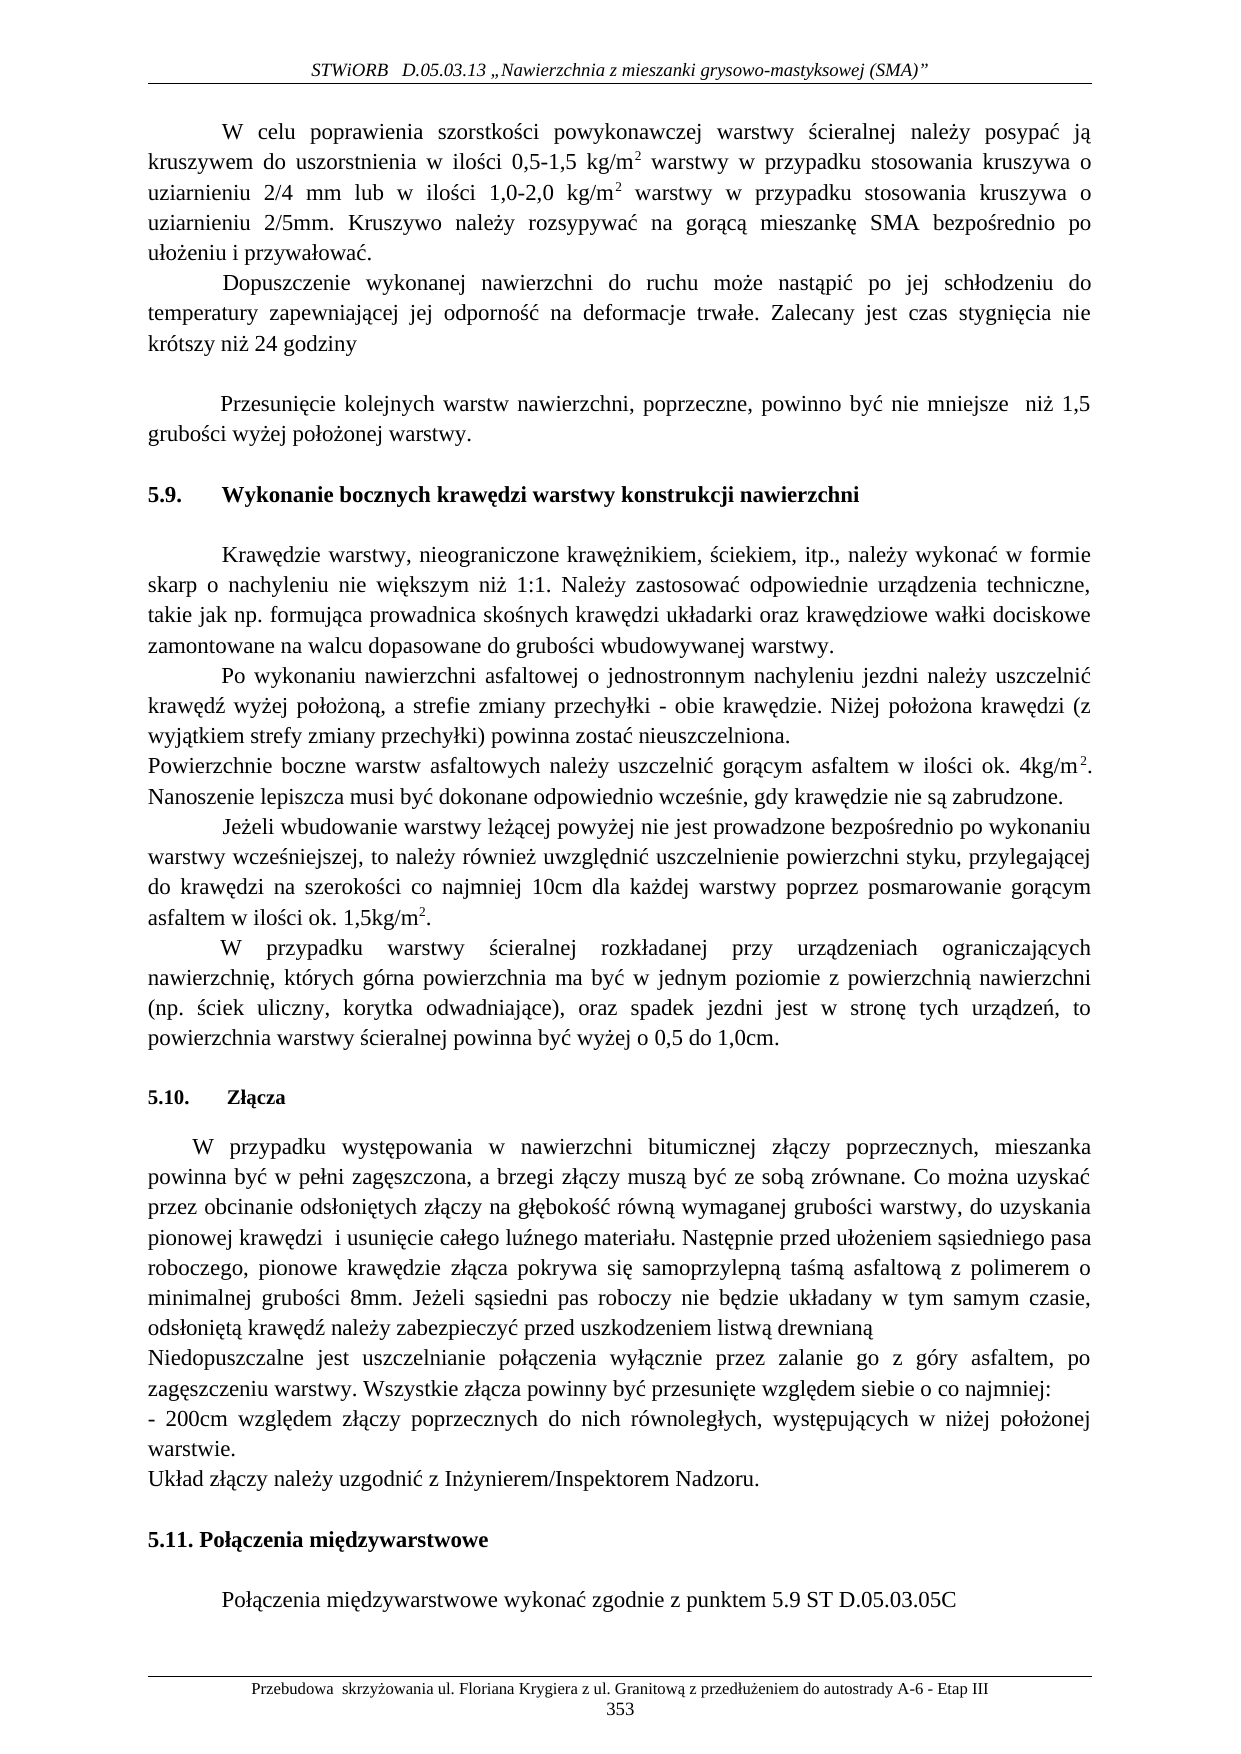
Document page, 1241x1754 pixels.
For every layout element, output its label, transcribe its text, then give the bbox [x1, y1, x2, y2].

text 5.10. Złącza [148, 1085, 1092, 1109]
text W przypadku warstwy ścieralnej rozkładanej przy urządzeniach ograniczających nawierzchnię, których górna powierzchnia ma być w jednym poziomie z powierzchnią nawierzchni (np. ściek uliczny, korytka odwadniające), oraz spadek jezdni jest w stronę tych urządzeń, to powierzchnia warstwy ścieralnej powinna być wyżej o 0,5 do 1,0cm. [148, 934, 1092, 1051]
text 5.11. Połączenia międzywarstwowe [148, 1526, 1092, 1552]
text Powierzchnie boczne warstw asfaltowych należy uszczelnić gorącym asfaltem w ilości ok. 4kg/m2. Nanoszenie lepiszcza musi być dokonane odpowiednio wcześnie, gdy krawędzie nie są zabrudzone. [148, 752, 1092, 809]
text Dopuszczenie wykonanej nawierzchni do ruchu może nastąpić po jej schłodzeniu do temperatury zapewniającej jej odporność na deformacje trwałe. Zalecany jest czas stygnięcia nie krótszy niż 24 godziny [148, 269, 1092, 356]
text Przesunięcie kolejnych warstw nawierzchni, poprzeczne, powinno być nie mniejsze niż 1,5 grubości wyżej położonej warstwy. [148, 390, 1092, 447]
text - 200cm względem złączy poprzecznych do nich równoległych, występujących w niżej położonej warstwie. [148, 1405, 1092, 1461]
text W celu poprawienia szorstkości powykonawczej warstwy ścieralnej należy posypać ją kruszywem do uszorstnienia w ilości 0,5-1,5 kg/m2 warstwy w przypadku stosowania kruszywa o uziarnieniu 2/4 mm lub w ilości 1,0-2,0 kg/m2 warstwy w przypadku stosowania kruszywa o uziarnieniu 2/5mm. Kruszywo należy rozsypywać na gorącą mieszankę SMA bezpośrednio po ułożeniu i przywałować. [148, 118, 1092, 265]
text W przypadku występowania w nawierzchni bitumicznej złączy poprzecznych, mieszanka powinna być w pełni zagęszczona, a brzegi złączy muszą być ze sobą zrównane. Co można uzyskać przez obcinanie odsłoniętych złączy na głębokość równą wymaganej grubości warstwy, do uzyskania pionowej krawędzi i usunięcie całego luźnego materiału. Następnie przed ułożeniem sąsiedniego pasa roboczego, pionowe krawędzie złącza pokrywa się samoprzylepną taśmą asfaltową z polimerem o minimalnej grubości 8mm. Jeżeli sąsiedni pas roboczy nie będzie układany w tym samym czasie, odsłoniętą krawędź należy zabezpieczyć przed uszkodzeniem listwą drewnianą [148, 1133, 1092, 1341]
text 5.9. Wykonanie bocznych krawędzi warstwy konstrukcji nawierzchni [148, 481, 1092, 507]
text Jeżeli wbudowanie warstwy leżącej powyżej nie jest prowadzone bezpośrednio po wykonaniu warstwy wcześniejszej, to należy również uwzględnić uszczelnienie powierzchni styku, przylegającej do krawędzi na szerokości co najmniej 10cm dla każdej warstwy poprzez posmarowanie gorącym asfaltem w ilości ok. 1,5kg/m2. [148, 813, 1092, 930]
text Układ złączy należy uzgodnić z Inżynierem/Inspektorem Nadzoru. [148, 1465, 1092, 1492]
text Połączenia międzywarstwowe wykonać zgodnie z punktem 5.9 ST D.05.03.05C [148, 1586, 1092, 1612]
text Po wykonaniu nawierzchni asfaltowej o jednostronnym nachyleniu jezdni należy uszczelnić krawędź wyżej położoną, a strefie zmiany przechyłki - obie krawędzie. Niżej położona krawędzi (z wyjątkiem strefy zmiany przechyłki) powinna zostać nieuszczelniona. [148, 662, 1092, 749]
text Krawędzie warstwy, nieograniczone krawężnikiem, ściekiem, itp., należy wykonać w formie skarp o nachyleniu nie większym niż 1:1. Należy zastosować odpowiednie urządzenia techniczne, takie jak np. formująca prowadnica skośnych krawędzi układarki oraz krawędziowe wałki dociskowe zamontowane na walcu dopasowane do grubości wbudowywanej warstwy. [148, 541, 1092, 658]
text Niedopuszczalne jest uszczelnianie połączenia wyłącznie przez zalanie go z góry asfaltem, po zagęszczeniu warstwy. Wszystkie złącza powinny być przesunięte względem siebie o co najmniej: [148, 1344, 1092, 1401]
